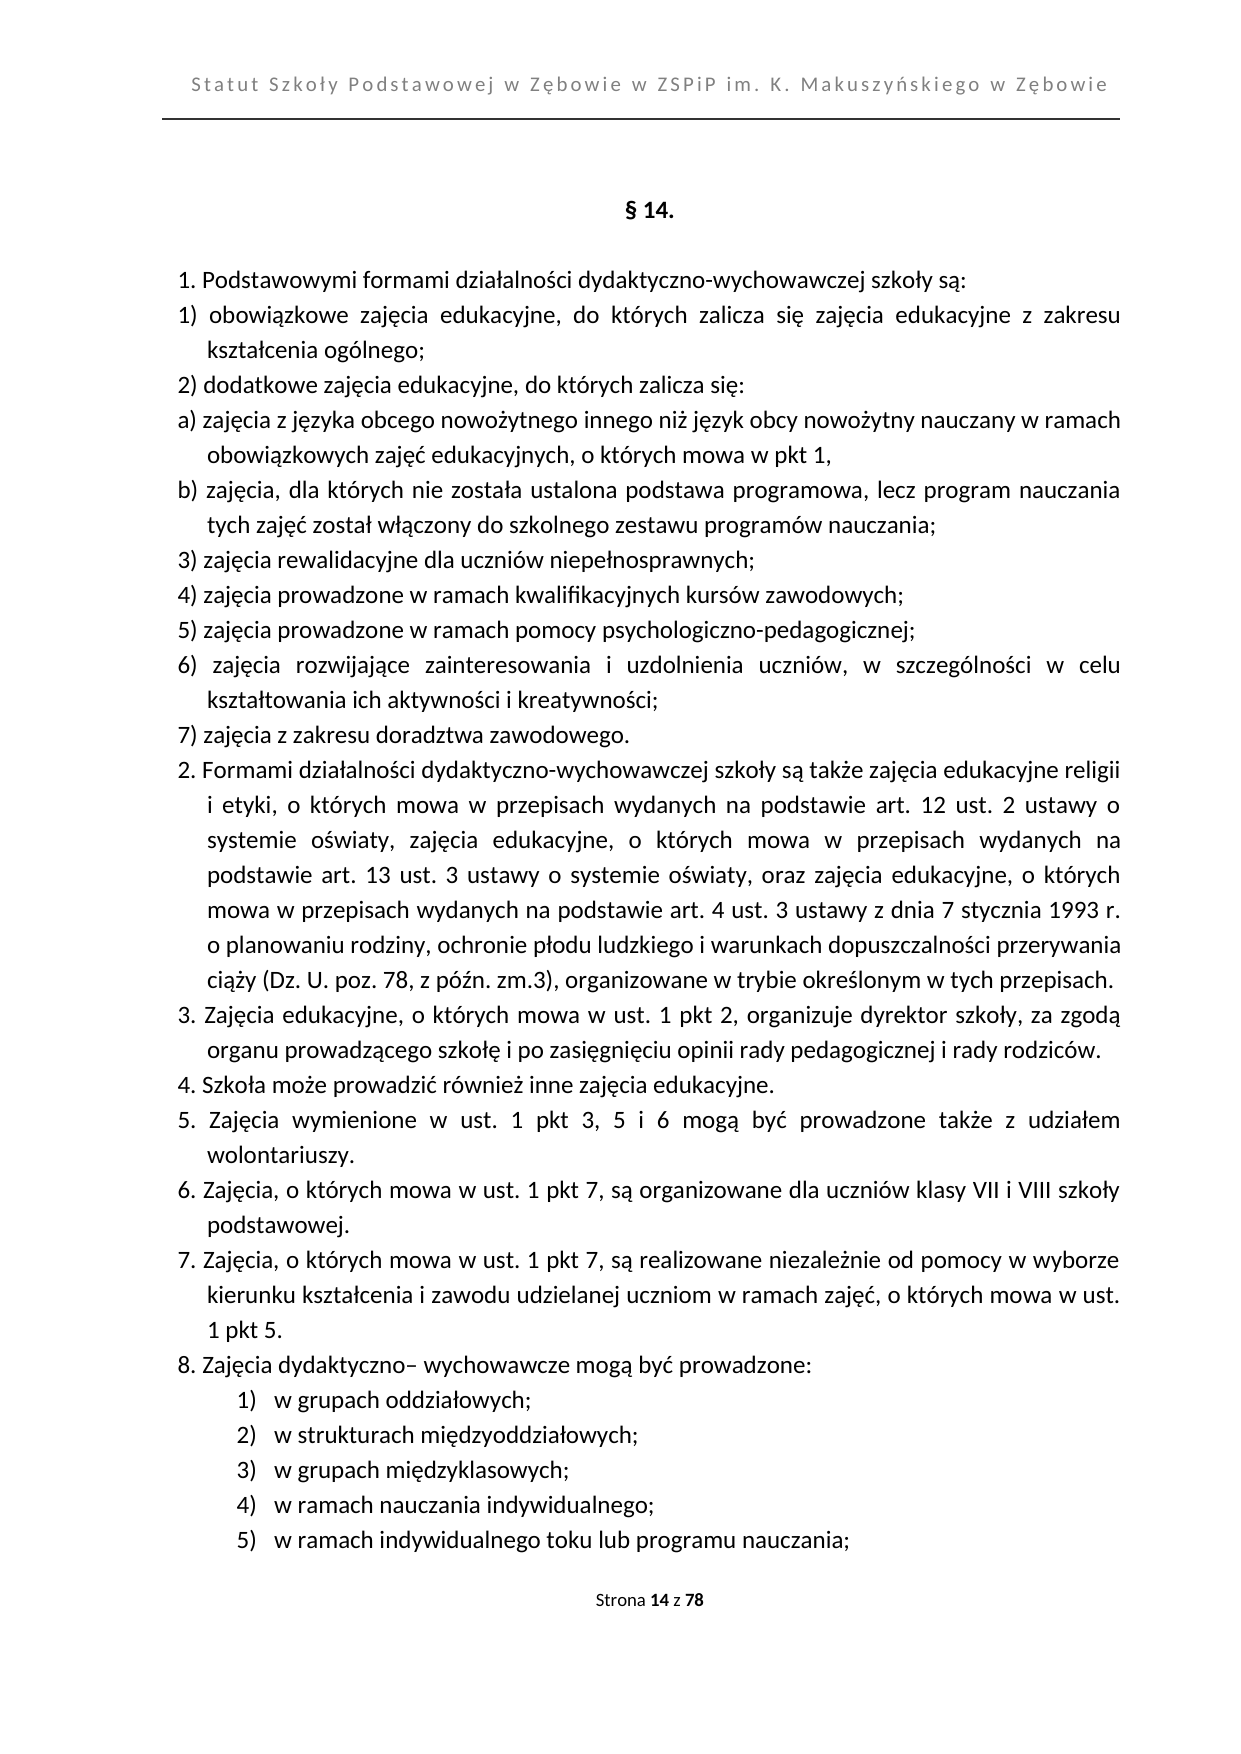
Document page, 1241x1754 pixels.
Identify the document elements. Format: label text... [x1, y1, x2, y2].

text a) zajęcia z języka obcego nowożytnego innego niż język obcy nowożytny nauczany w ramach obowiązkowych zajęć edukacyjnych, o których mowa w pkt 1, [177, 404, 1122, 470]
list w ramach nauczania indywidualnego; [236, 1489, 1122, 1520]
text 4) zajęcia prowadzone w ramach kwalifikacyjnych kursów zawodowych; [177, 579, 1122, 610]
text 1) obowiązkowe zajęcia edukacyjne, do których zalicza się zajęcia edukacyjne z zakresu kształcenia ogólnego; [177, 299, 1122, 365]
text § 14. [177, 194, 1122, 225]
text 2) dodatkowe zajęcia edukacyjne, do których zalicza się: [177, 369, 1122, 400]
text 2. Formami działalności dydaktyczno-wychowawczej szkoły są także zajęcia edukacyjne religii i etyki, o których mowa w przepisach wydanych na podstawie art. 12 ust. 2 ustawy o systemie oświaty, zajęcia edukacyjne, o których mowa w przepisach wydanych na podstawie art. 13 ust. 3 ustawy o systemie oświaty, oraz zajęcia edukacyjne, o których mowa w przepisach wydanych na podstawie art. 4 ust. 3 ustawy z dnia 7 stycznia 1993 r. o planowaniu rodziny, ochronie płodu ludzkiego i warunkach dopuszczalności przerywania ciąży (Dz. U. poz. 78, z późn. zm.3), organizowane w trybie określonym w tych przepisach. [177, 754, 1122, 995]
text 3) zajęcia rewalidacyjne dla uczniów niepełnosprawnych; [177, 544, 1122, 575]
list w ramach indywidualnego toku lub programu nauczania; [236, 1524, 1122, 1555]
text 5. Zajęcia wymienione w ust. 1 pkt 3, 5 i 6 mogą być prowadzone także z udziałem wolontariuszy. [177, 1104, 1122, 1170]
text 6. Zajęcia, o których mowa w ust. 1 pkt 7, są organizowane dla uczniów klasy VII i VIII szkoły podstawowej. [177, 1174, 1122, 1240]
text b) zajęcia, dla których nie została ustalona podstawa programowa, lecz program nauczania tych zajęć został włączony do szkolnego zestawu programów nauczania; [177, 474, 1122, 540]
text 1. Podstawowymi formami działalności dydaktyczno-wychowawczej szkoły są: [177, 264, 1122, 295]
text 4. Szkoła może prowadzić również inne zajęcia edukacyjne. [177, 1069, 1122, 1100]
text 8. Zajęcia dydaktyczno– wychowawcze mogą być prowadzone: [177, 1349, 1122, 1380]
list w strukturach międzyoddziałowych; [236, 1419, 1122, 1450]
text 7) zajęcia z zakresu doradztwa zawodowego. [177, 719, 1122, 750]
list w grupach międzyklasowych; [236, 1454, 1122, 1485]
text 3. Zajęcia edukacyjne, o których mowa w ust. 1 pkt 2, organizuje dyrektor szkoły, za zgodą organu prowadzącego szkołę i po zasięgnięciu opinii rady pedagogicznej i rady rodziców. [177, 999, 1122, 1065]
text 5) zajęcia prowadzone w ramach pomocy psychologiczno-pedagogicznej; [177, 614, 1122, 645]
text 7. Zajęcia, o których mowa w ust. 1 pkt 7, są realizowane niezależnie od pomocy w wyborze kierunku kształcenia i zawodu udzielanej uczniom w ramach zajęć, o których mowa w ust. 1 pkt 5. [177, 1244, 1122, 1345]
list w grupach oddziałowych; [236, 1384, 1122, 1415]
text 6) zajęcia rozwijające zainteresowania i uzdolnienia uczniów, w szczególności w celu kształtowania ich aktywności i kreatywności; [177, 649, 1122, 715]
